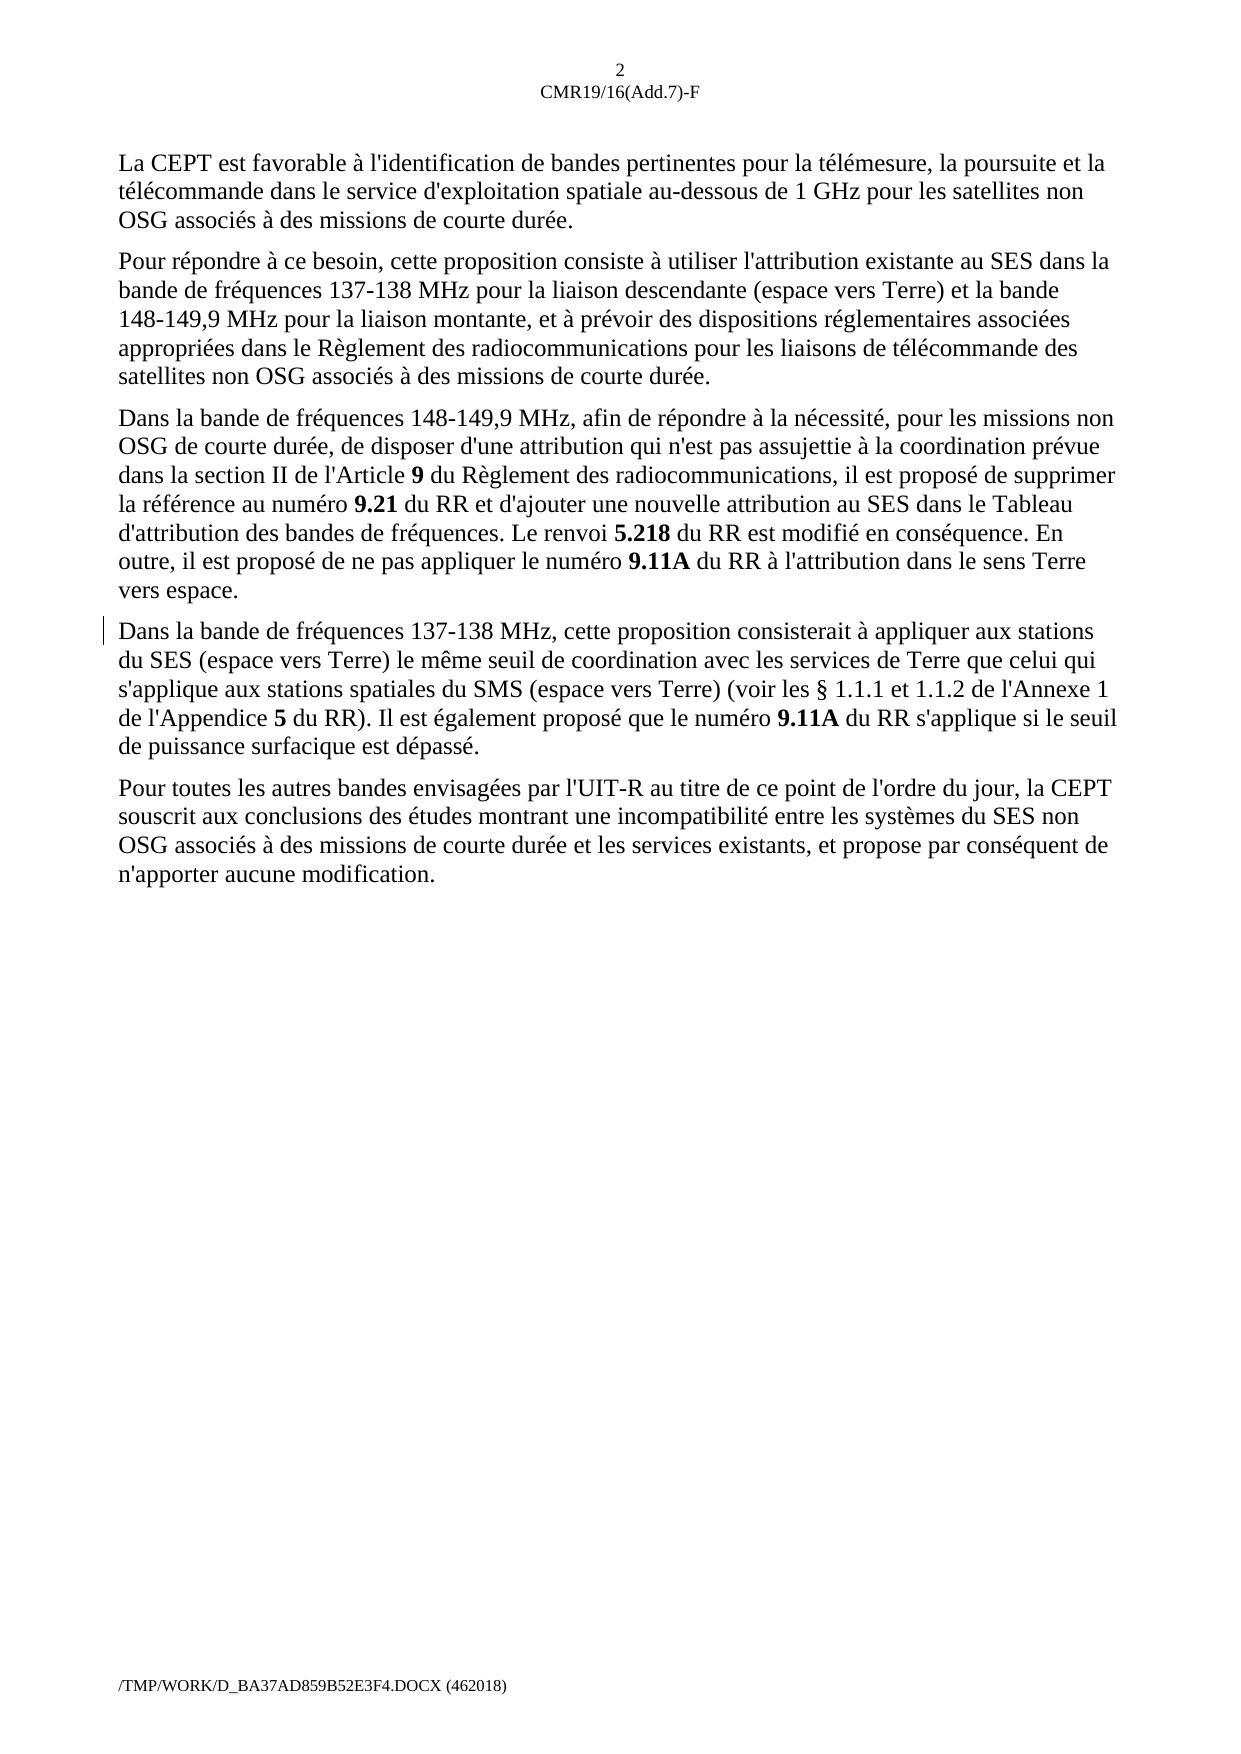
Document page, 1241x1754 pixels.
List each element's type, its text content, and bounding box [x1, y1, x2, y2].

text Pour toutes les autres bandes envisagées par l'UIT-R au titre de ce point de l'ordre du jour, la CEPT souscrit aux conclusions des études montrant une incompatibilité entre les systèmes du SES non OSG associés à des missions de courte durée et les services existants, et propose par conséquent de n'apporter aucune modification. [118, 773, 1122, 888]
text La CEPT est favorable à l'identification de bandes pertinentes pour la télémesure, la poursuite et la télécommande dans le service d'exploitation spatiale au-dessous de 1 GHz pour les satellites non OSG associés à des missions de courte durée. [118, 148, 1122, 234]
text Dans la bande de fréquences 137-138 MHz, cette proposition consisterait à appliquer aux stations du SES (espace vers Terre) le même seuil de coordination avec les services de Terre que celui qui s'applique aux stations spatiales du SMS (espace vers Terre) (voir les § 1.1.1 et 1.1.2 de l'Annexe 1 de l'Appendice 5 du RR). Il est également proposé que le numéro 9.11A du RR s'applique si le seuil de puissance surfacique est dépassé. [118, 616, 1122, 760]
text Dans la bande de fréquences 148-149,9 MHz, afin de répondre à la nécessité, pour les missions non OSG de courte durée, de disposer d'une attribution qui n'est pas assujettie à la coordination prévue dans la section II de l'Article 9 du Règlement des radiocommunications, il est proposé de supprimer la référence au numéro 9.21 du RR et d'ajouter une nouvelle attribution au SES dans le Tableau d'attribution des bandes de fréquences. Le renvoi 5.218 du RR est modifié en conséquence. En outre, il est proposé de ne pas appliquer le numéro 9.11A du RR à l'attribution dans le sens Terre vers espace. [118, 403, 1122, 604]
text Pour répondre à ce besoin, cette proposition consiste à utiliser l'attribution existante au SES dans la bande de fréquences 137-138 MHz pour la liaison descendante (espace vers Terre) et la bande 148-149,9 MHz pour la liaison montante, et à prévoir des dispositions réglementaires associées appropriées dans le Règlement des radiocommunications pour les liaisons de télécommande des satellites non OSG associés à des missions de courte durée. [118, 246, 1122, 390]
